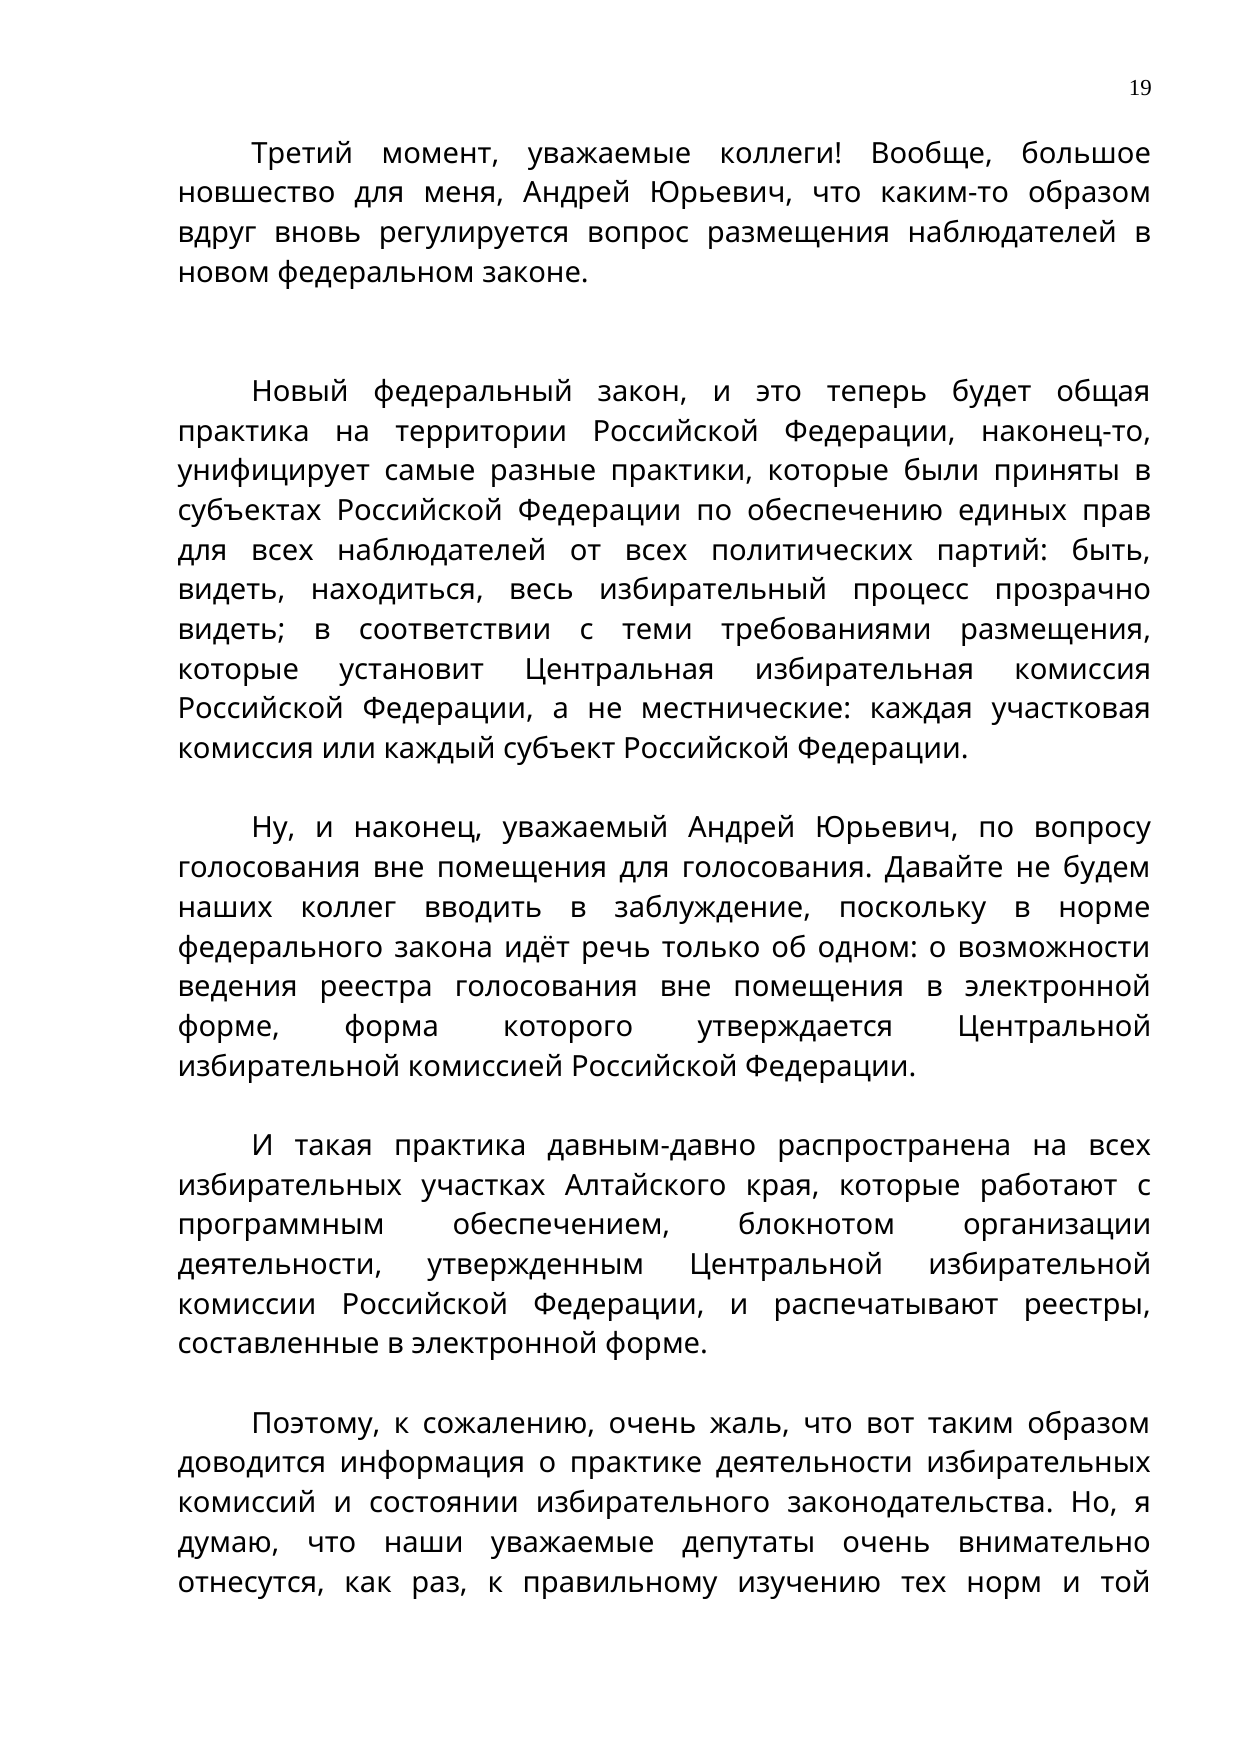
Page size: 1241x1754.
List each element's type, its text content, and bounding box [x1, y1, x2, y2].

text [177, 1402, 1152, 1601]
text И такая практика давным-давно распространена на всех избирательных участках Алтайского края, которые работают с программным обеспечением, блокнотом организации деятельности, утвержденным Центральной избирательной комиссии Российской Федерации, и распечатывают реестры, составленные в электронной форме. [177, 1124, 1152, 1362]
text Третий момент, уважаемые коллеги! Вообще, большое новшество для меня, Андрей Юрьевич, что каким-то образом вдруг вновь регулируется вопрос размещения наблюдателей в новом федеральном законе. [177, 132, 1152, 291]
text Ну, и наконец, уважаемый Андрей Юрьевич, по вопросу голосования вне помещения для голосования. Давайте не будем наших коллег вводить в заблуждение, поскольку в норме федерального закона идёт речь только об одном: о возможности ведения реестра голосования вне помещения в электронной форме, форма которого утверждается Центральной избирательной комиссией Российской Федерации. [177, 807, 1152, 1084]
text Новый федеральный закон, и это теперь будет общая практика на территории Российской Федерации, наконец-то, унифицирует самые разные практики, которые были приняты в субъектах Российской Федерации по обеспечению единых прав для всех наблюдателей от всех политических партий: быть, видеть, находиться, весь избирательный процесс прозрачно видеть; в соответствии с теми требованиями размещения, которые установит Центральная избирательная комиссия Российской Федерации, а не местнические: каждая участковая комиссия или каждый субъект Российской Федерации. [177, 370, 1152, 767]
